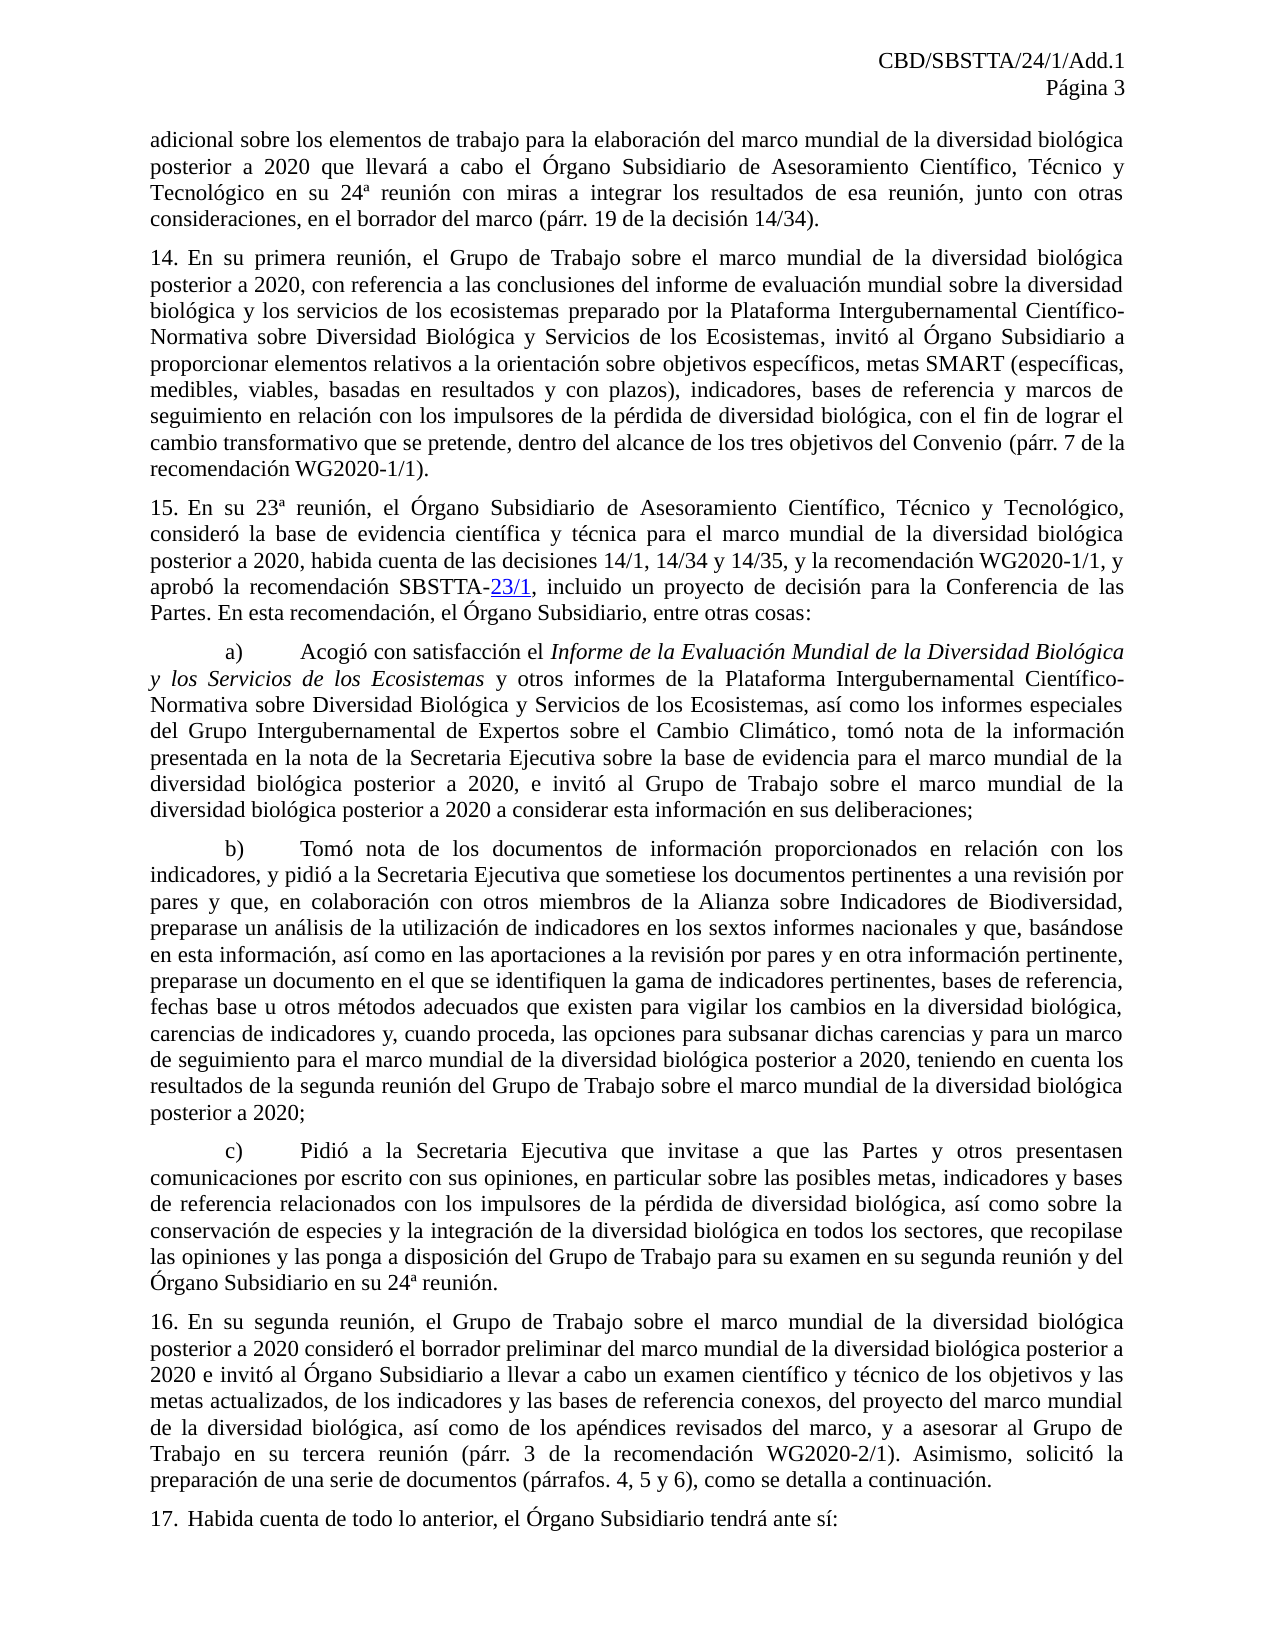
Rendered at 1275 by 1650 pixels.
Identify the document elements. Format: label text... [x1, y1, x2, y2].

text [150, 126, 1125, 232]
list Tomó nota de los documentos de información proporcionados en relación con los indicadores, y pidió a la Secretaria Ejecutiva que sometiese los documentos pertinentes a una revisión por pares y que, en colaboración con otros miembros de la Alianza sobre Indicadores de Biodiversidad, preparase un análisis de la utilización de indicadores en los sextos informes nacionales y que, basándose en esta información, así como en las aportaciones a la revisión por pares y en otra información pertinente, preparase un documento en el que se identifiquen la gama de indicadores pertinentes, bases de referencia, fechas base u otros métodos adecuados que existen para vigilar los cambios en la diversidad biológica, carencias de indicadores y, cuando proceda, las opciones para subsanar dichas carencias y para un marco de seguimiento para el marco mundial de la diversidad biológica posterior a 2020, teniendo en cuenta los resultados de la segunda reunión del Grupo de Trabajo sobre el marco mundial de la diversidad biológica posterior a 2020; [150, 835, 1125, 1125]
text En su primera reunión, el Grupo de Trabajo sobre el marco mundial de la diversidad biológica posterior a 2020, con referencia a las conclusiones del informe de evaluación mundial sobre la diversidad biológica y los servicios de los ecosistemas preparado por la Plataforma Intergubernamental Científico-Normativa sobre Diversidad Biológica y Servicios de los Ecosistemas, invitó al Órgano Subsidiario a proporcionar elementos relativos a la orientación sobre objetivos específicos, metas SMART (específicas, medibles, viables, basadas en resultados y con plazos), indicadores, bases de referencia y marcos de seguimiento en relación con los impulsores de la pérdida de diversidad biológica, con el fin de lograr el cambio transformativo que se pretende, dentro del alcance de los tres objetivos del Convenio (párr. 7 de la recomendación WG2020-1/1). [150, 244, 1125, 481]
text Habida cuenta de todo lo anterior, el Órgano Subsidiario tendrá ante sí: [150, 1505, 1125, 1532]
text En su segunda reunión, el Grupo de Trabajo sobre el marco mundial de la diversidad biológica posterior a 2020 consideró el borrador preliminar del marco mundial de la diversidad biológica posterior a 2020 e invitó al Órgano Subsidiario a llevar a cabo un examen científico y técnico de los objetivos y las metas actualizados, de los indicadores y las bases de referencia conexos, del proyecto del marco mundial de la diversidad biológica, así como de los apéndices revisados del marco, y a asesorar al Grupo de Trabajo en su tercera reunión (párr. 3 de la recomendación WG2020-2/1). Asimismo, solicitó la preparación de una serie de documentos (párrafos. 4, 5 y 6), como se detalla a continuación. [150, 1308, 1125, 1493]
text En su 23ª reunión, el Órgano Subsidiario de Asesoramiento Científico, Técnico y Tecnológico, consideró la base de evidencia científica y técnica para el marco mundial de la diversidad biológica posterior a 2020, habida cuenta de las decisiones 14/1, 14/34 y 14/35, y la recomendación WG2020-1/1, y aprobó la recomendación SBSTTA-23/1, incluido un proyecto de decisión para la Conferencia de las Partes. En esta recomendación, el Órgano Subsidiario, entre otras cosas: [150, 494, 1125, 626]
list Acogió con satisfacción el Informe de la Evaluación Mundial de la Diversidad Biológica y los Servicios de los Ecosistemas y otros informes de la Plataforma Intergubernamental Científico-Normativa sobre Diversidad Biológica y Servicios de los Ecosistemas, así como los informes especiales del Grupo Intergubernamental de Expertos sobre el Cambio Climático, tomó nota de la información presentada en la nota de la Secretaria Ejecutiva sobre la base de evidencia para el marco mundial de la diversidad biológica posterior a 2020, e invitó al Grupo de Trabajo sobre el marco mundial de la diversidad biológica posterior a 2020 a considerar esta información en sus deliberaciones; [150, 638, 1125, 823]
list Pidió a la Secretaria Ejecutiva que invitase a que las Partes y otros presentasen comunicaciones por escrito con sus opiniones, en particular sobre las posibles metas, indicadores y bases de referencia relacionados con los impulsores de la pérdida de diversidad biológica, así como sobre la conservación de especies y la integración de la diversidad biológica en todos los sectores, que recopilase las opiniones y las ponga a disposición del Grupo de Trabajo para su examen en su segunda reunión y del Órgano Subsidiario en su 24ª reunión. [150, 1138, 1125, 1296]
